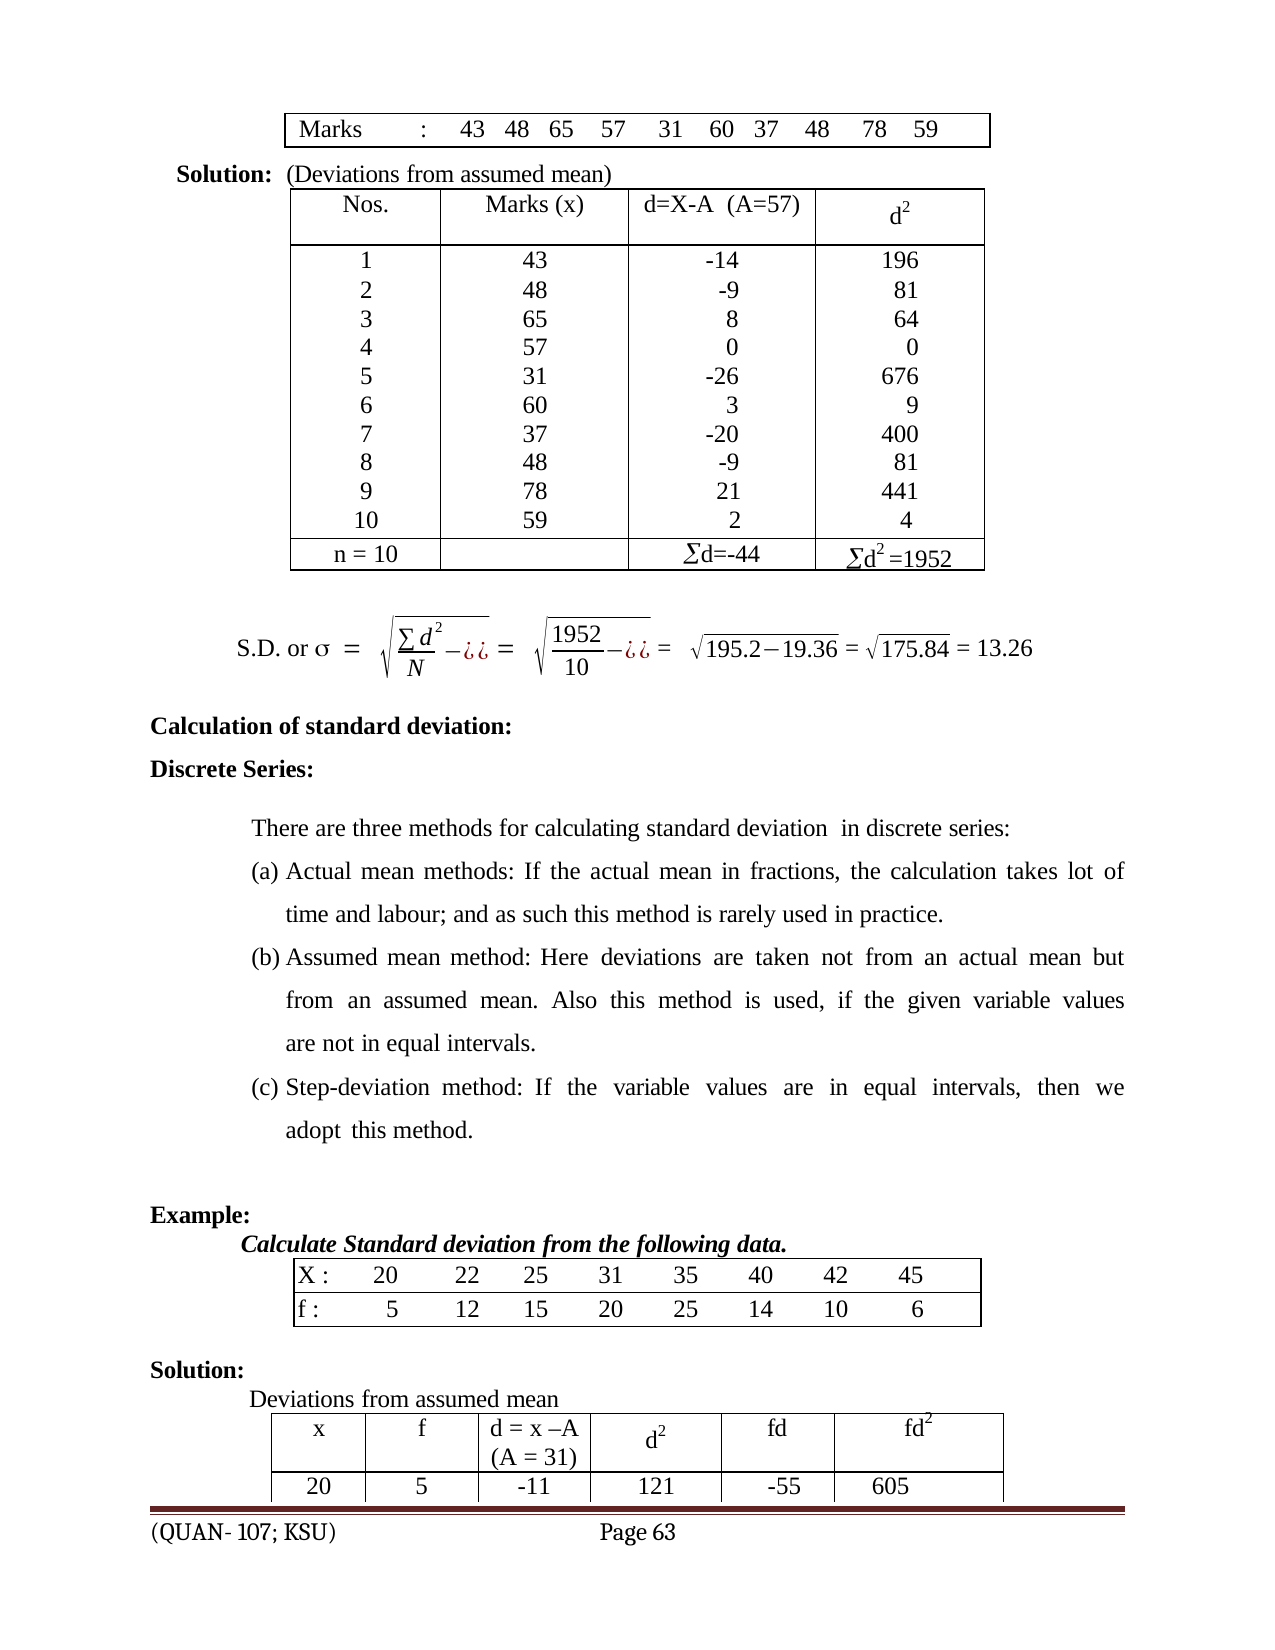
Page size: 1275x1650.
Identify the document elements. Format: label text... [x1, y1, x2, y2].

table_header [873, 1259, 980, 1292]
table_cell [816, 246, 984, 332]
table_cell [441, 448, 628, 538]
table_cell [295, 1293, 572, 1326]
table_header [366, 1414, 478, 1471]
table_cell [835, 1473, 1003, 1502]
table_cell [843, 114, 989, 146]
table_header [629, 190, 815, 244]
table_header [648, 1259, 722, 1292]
subtitle Calculation of standard deviation: [150, 711, 864, 740]
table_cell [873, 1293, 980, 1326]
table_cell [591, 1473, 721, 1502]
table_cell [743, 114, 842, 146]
text S.D. or   = = = 13.26 [150, 614, 1125, 682]
text Solution: (Deviations from assumed mean) [176, 159, 1125, 188]
text Deviations from assumed mean [174, 1384, 1125, 1413]
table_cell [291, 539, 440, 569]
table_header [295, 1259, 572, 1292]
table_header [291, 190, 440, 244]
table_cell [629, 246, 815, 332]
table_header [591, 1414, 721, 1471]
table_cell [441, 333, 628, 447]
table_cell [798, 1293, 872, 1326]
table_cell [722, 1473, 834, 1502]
list Actual mean methods: If the actual mean in fractions, the calculation takes lot of time and labour; and as such this method is rarely used in practice. [251, 856, 1125, 928]
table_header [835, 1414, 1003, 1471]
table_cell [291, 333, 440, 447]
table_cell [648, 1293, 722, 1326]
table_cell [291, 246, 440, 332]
list Step-deviation method: If the variable values are in equal intervals, then we adopt this method. [251, 1072, 1125, 1143]
text Example: [150, 1201, 1125, 1229]
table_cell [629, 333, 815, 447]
text Calculate Standard deviation from the following data. [166, 1229, 1125, 1258]
text There are three methods for calculating standard deviation in discrete series: [176, 813, 1077, 842]
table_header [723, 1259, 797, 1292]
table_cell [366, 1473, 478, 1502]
subtitle Discrete Series: [150, 755, 864, 784]
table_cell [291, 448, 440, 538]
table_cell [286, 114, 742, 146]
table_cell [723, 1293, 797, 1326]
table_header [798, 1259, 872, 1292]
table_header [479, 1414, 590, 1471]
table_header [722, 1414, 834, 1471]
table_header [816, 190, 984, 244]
list Assumed mean method: Here deviations are taken not from an actual mean but from an assumed mean. Also this method is used, if the given variable values are not in equal intervals. [251, 942, 1125, 1057]
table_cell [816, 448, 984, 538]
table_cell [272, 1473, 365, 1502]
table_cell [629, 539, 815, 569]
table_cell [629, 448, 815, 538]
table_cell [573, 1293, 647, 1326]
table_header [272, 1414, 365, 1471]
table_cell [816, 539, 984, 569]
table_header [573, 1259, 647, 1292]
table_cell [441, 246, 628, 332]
text Solution: [150, 1356, 1125, 1384]
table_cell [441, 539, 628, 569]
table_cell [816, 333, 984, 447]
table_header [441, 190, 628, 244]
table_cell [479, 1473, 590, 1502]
